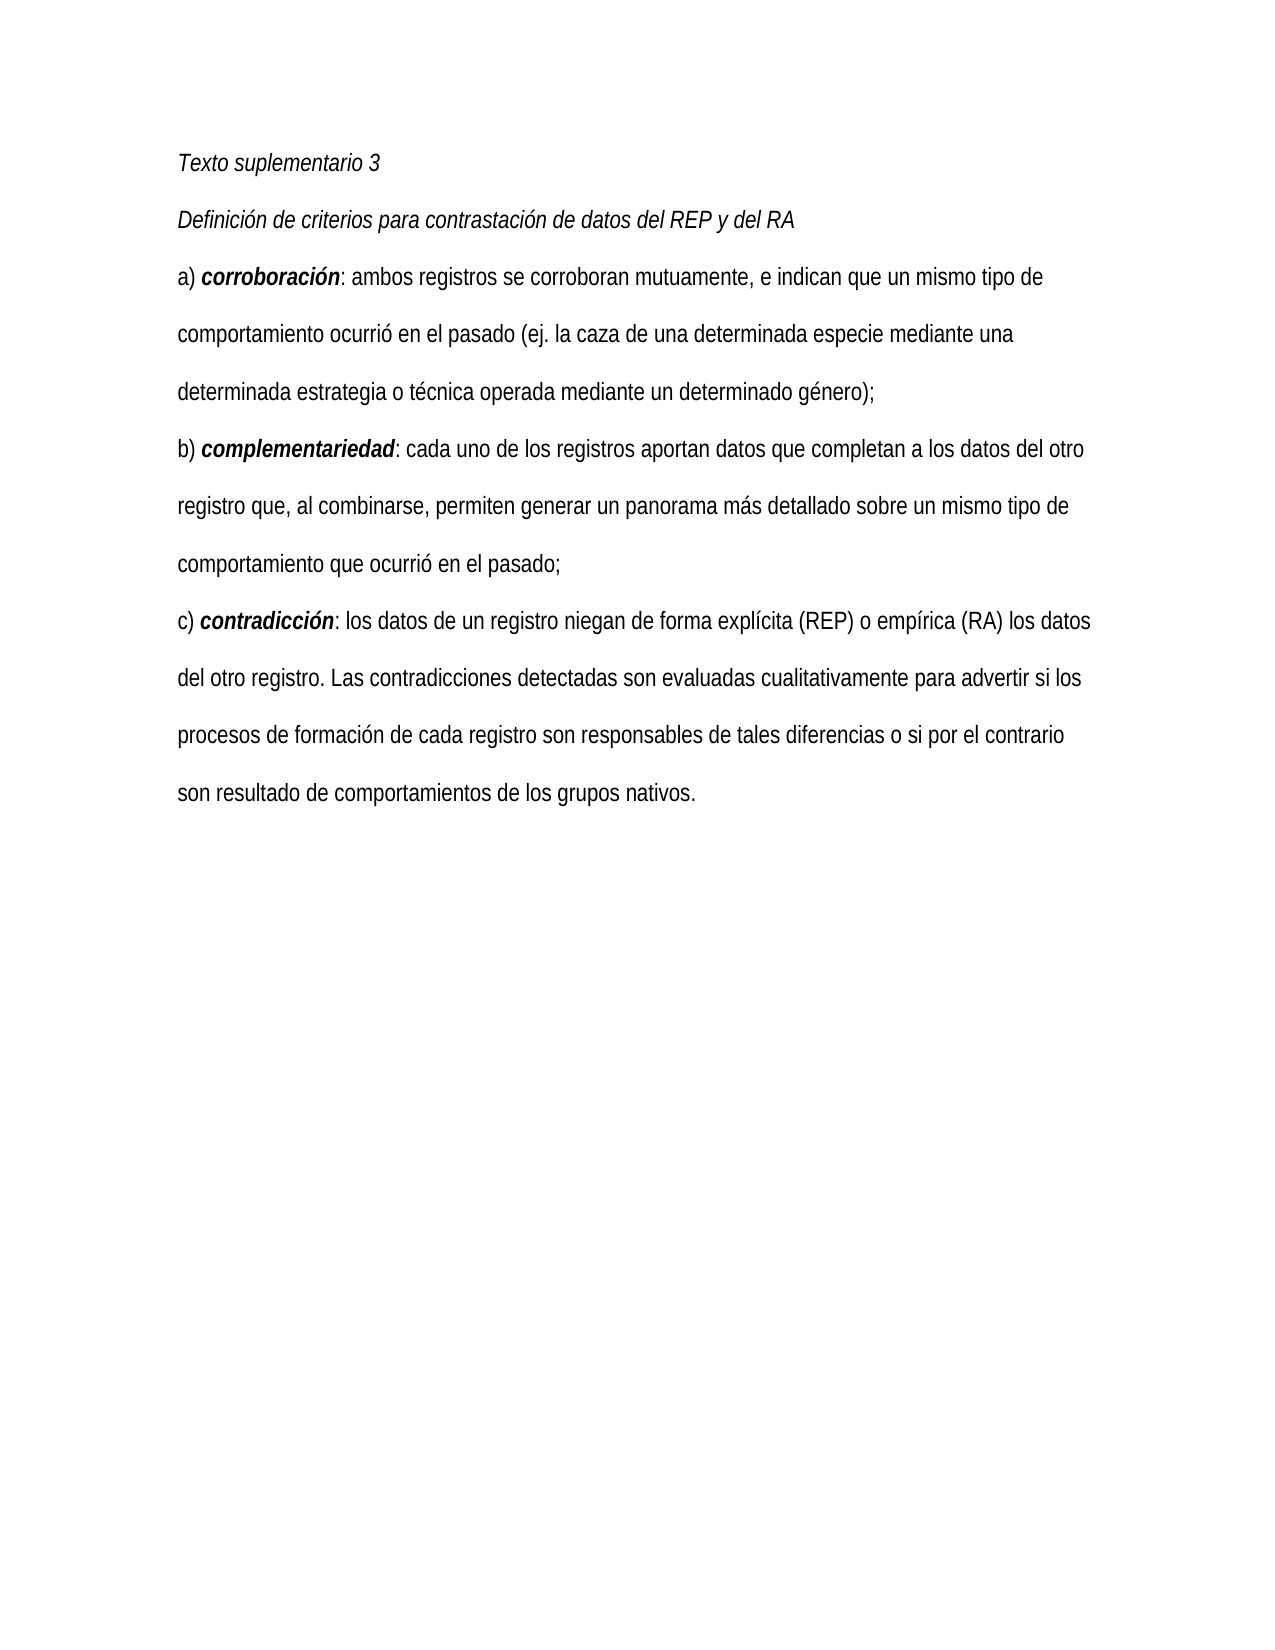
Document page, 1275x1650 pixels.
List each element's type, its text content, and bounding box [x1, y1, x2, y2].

text c) contradicción: los datos de un registro niegan de forma explícita (REP) o empírica (RA) los datos del otro registro. Las contradicciones detectadas son evaluadas cualitativamente para advertir si los procesos de formación de cada registro son responsables de tales diferencias o si por el contrario son resultado de comportamientos de los grupos nativos. [177, 606, 1098, 806]
text Texto suplementario 3 [177, 148, 1098, 176]
text a) corroboración: ambos registros se corroboran mutuamente, e indican que un mismo tipo de comportamiento ocurrió en el pasado (ej. la caza de una determinada especie mediante una determinada estrategia o técnica operada mediante un determinado género); [177, 262, 1098, 405]
text b) complementariedad: cada uno de los registros aportan datos que completan a los datos del otro registro que, al combinarse, permiten generar un panorama más detallado sobre un mismo tipo de comportamiento que ocurrió en el pasado; [177, 434, 1098, 577]
text Definición de criterios para contrastación de datos del REP y del RA [177, 205, 1098, 233]
